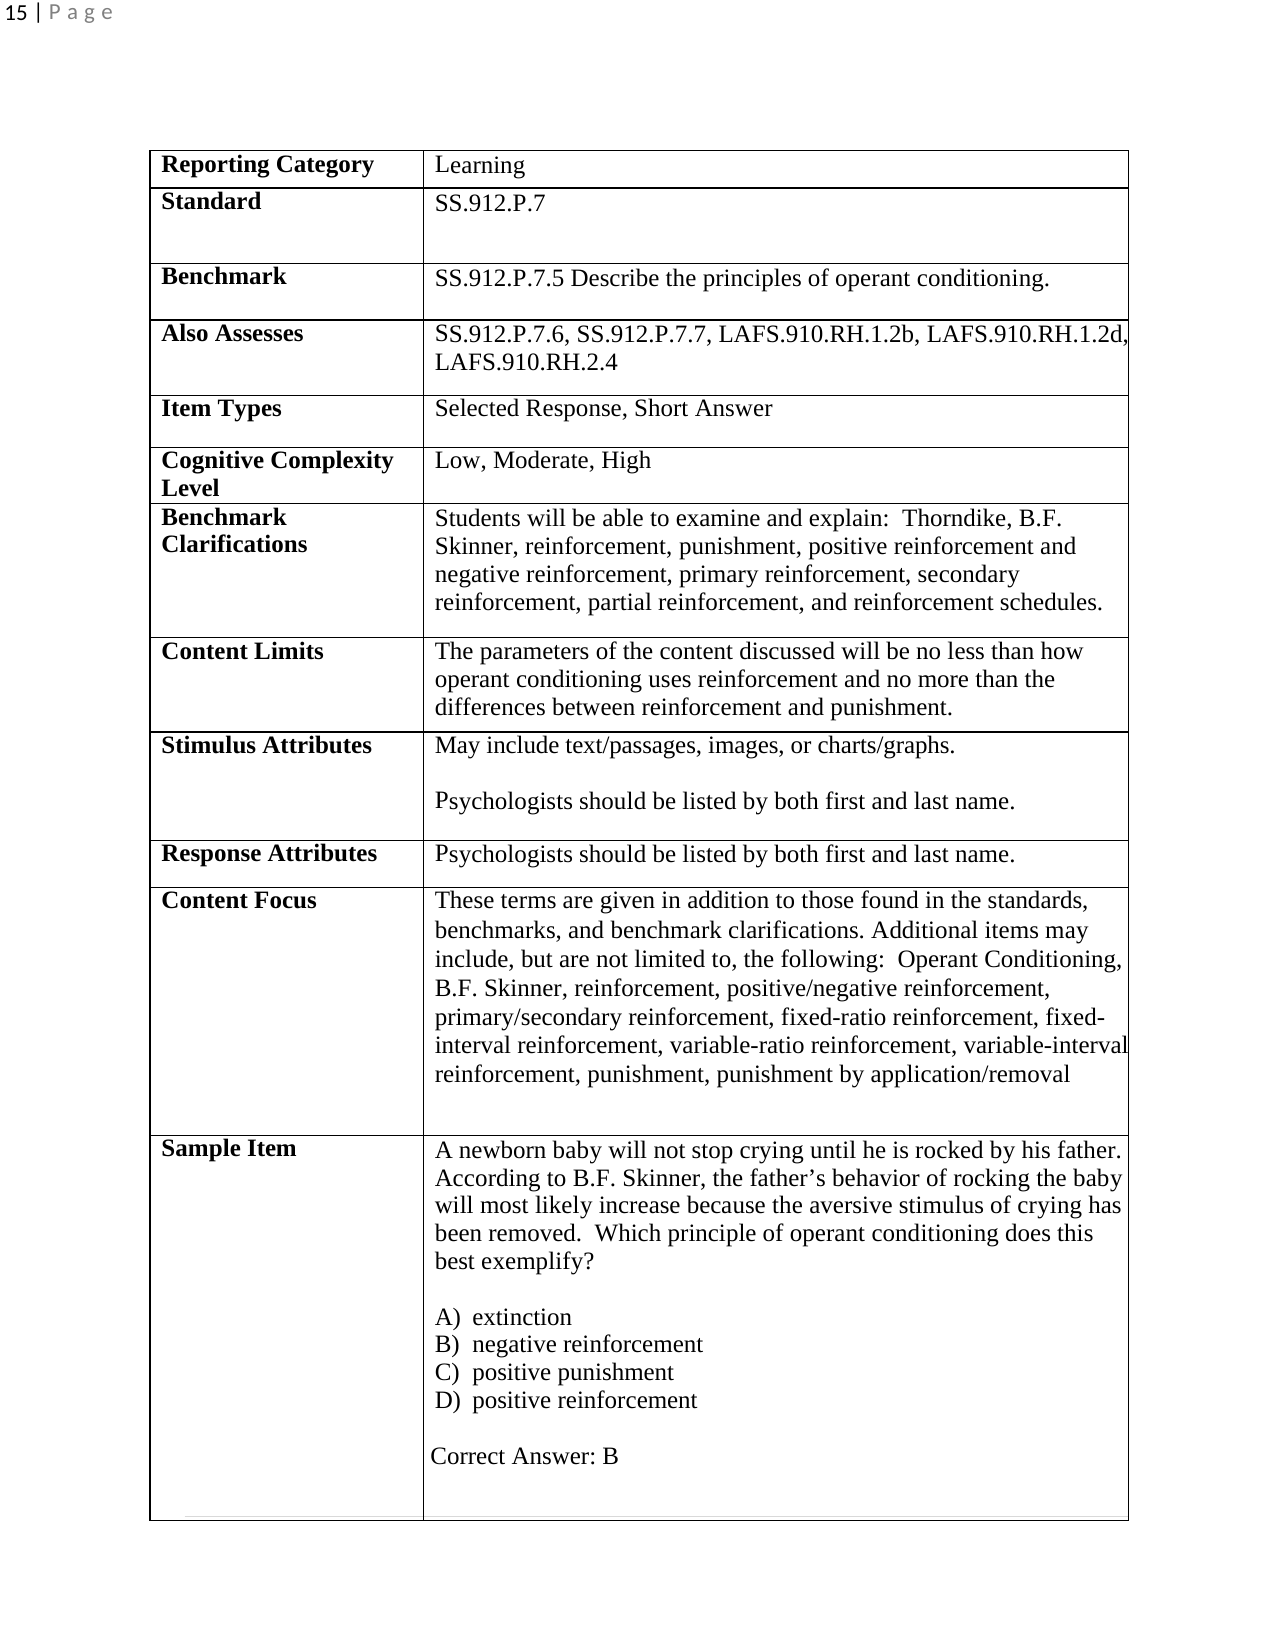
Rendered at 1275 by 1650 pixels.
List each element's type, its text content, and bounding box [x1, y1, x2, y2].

table_cell SS.912.P.7.5 Describe the principles of operant conditioning. [424, 264, 1128, 319]
table_cell Low, Moderate, High [424, 448, 1128, 503]
table_cell Students will be able to examine and explain: Thorndike, B.F. Skinner, reinforcement, punishment, positive reinforcement and negative reinforcement, primary reinforcement, secondary reinforcement, partial reinforcement, and reinforcement schedules. [424, 504, 1128, 637]
table_header Reporting Category [151, 151, 423, 187]
table_cell Benchmark Clarifications [151, 504, 423, 637]
table_cell These terms are given in addition to those found in the standards, benchmarks, and benchmark clarifications. Additional items may include, but are not limited to, the following: Operant Conditioning, B.F. Skinner, reinforcement, positive/negative reinforcement, primary/secondary reinforcement, fixed-ratio reinforcement, fixed-interval reinforcement, variable-ratio reinforcement, variable-interval reinforcement, punishment, punishment by application/removal [424, 888, 1128, 1135]
table_header Learning [424, 151, 1128, 187]
table_cell Content Limits [151, 638, 423, 731]
table_cell Cognitive Complexity Level [151, 448, 423, 503]
table_cell Also Assesses [151, 321, 423, 395]
table_cell A newborn baby will not stop crying until he is rocked by his father. According to B.F. Skinner, the father’s behavior of rocking the baby will most likely increase because the aversive stimulus of crying has been removed. Which principle of operant conditioning does this best exemplify? extinction negative reinforcement positive punishment positive reinforcement Correct Answer: B [424, 1136, 1128, 1519]
table_cell Response Attributes [151, 841, 423, 887]
table_cell Psychologists should be listed by both first and last name. [424, 841, 1128, 887]
table_cell Content Focus [151, 888, 423, 1135]
table_cell Selected Response, Short Answer [424, 396, 1128, 447]
table_cell SS.912.P.7.6, SS.912.P.7.7, LAFS.910.RH.1.2b, LAFS.910.RH.1.2d, LAFS.910.RH.2.4 [424, 321, 1128, 395]
table_cell Benchmark [151, 264, 423, 319]
table_cell May include text/passages, images, or charts/graphs. Psychologists should be listed by both first and last name. [424, 733, 1128, 839]
table_cell Stimulus Attributes [151, 733, 423, 839]
table_cell Standard [151, 189, 423, 263]
table_cell The parameters of the content discussed will be no less than how operant conditioning uses reinforcement and no more than the differences between reinforcement and punishment. [424, 638, 1128, 731]
table_cell SS.912.P.7 [424, 189, 1128, 263]
table_cell Item Types [151, 396, 423, 447]
table_cell Sample Item [151, 1136, 423, 1519]
